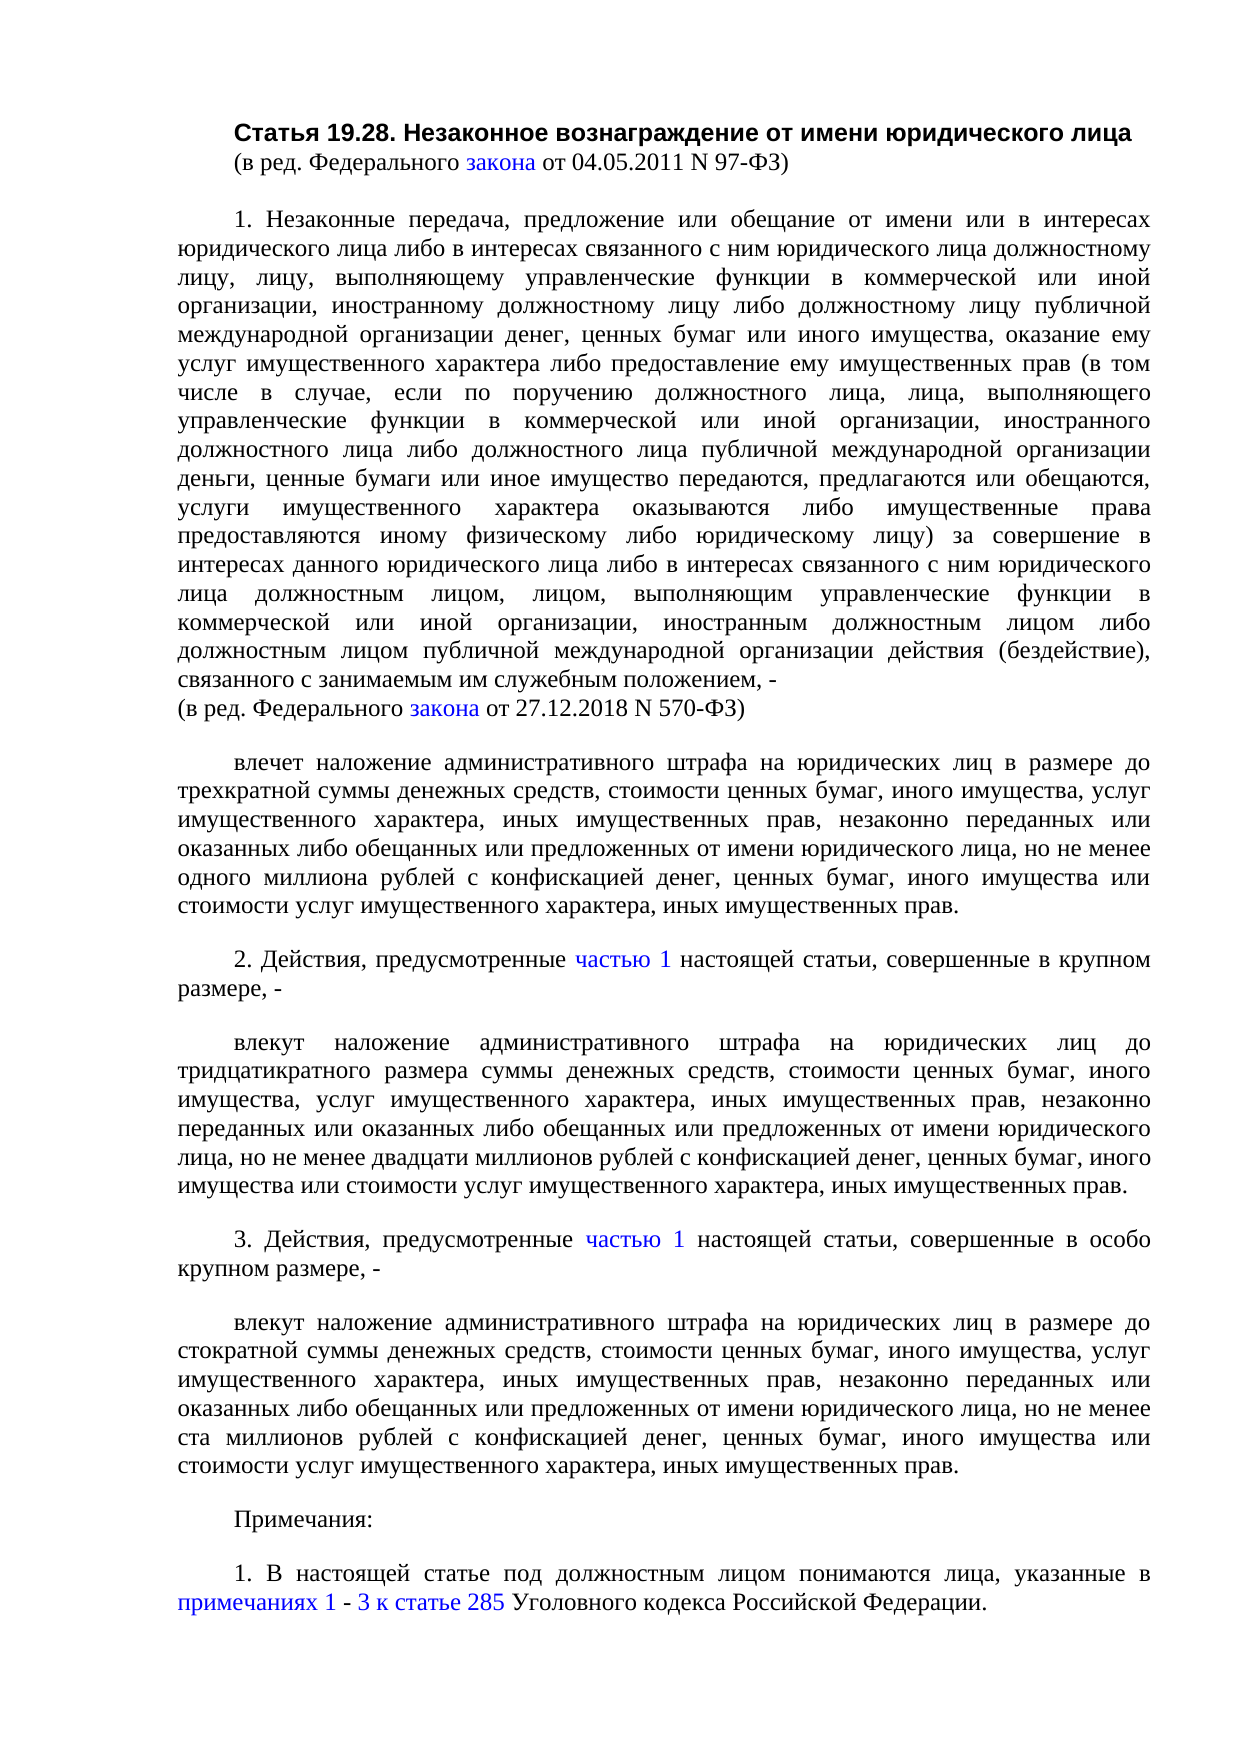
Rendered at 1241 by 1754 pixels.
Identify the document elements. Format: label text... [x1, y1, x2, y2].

text Примечания: [177, 1504, 1152, 1533]
text влекут наложение административного штрафа на юридических лиц в размере до стократной суммы денежных средств, стоимости ценных бумаг, иного имущества, услуг имущественного характера, иных имущественных прав, незаконно переданных или оказанных либо обещанных или предложенных от имени юридического лица, но не менее ста миллионов рублей с конфискацией денег, ценных бумаг, иного имущества или стоимости услуг имущественного характера, иных имущественных прав. [177, 1307, 1152, 1479]
text (в ред. Федерального закона от 04.05.2011 N 97-ФЗ) [177, 147, 1152, 176]
text 2. Действия, предусмотренные частью 1 настоящей статьи, совершенные в крупном размере, - [177, 944, 1152, 1002]
text влекут наложение административного штрафа на юридических лиц до тридцатикратного размера суммы денежных средств, стоимости ценных бумаг, иного имущества, услуг имущественного характера, иных имущественных прав, незаконно переданных или оказанных либо обещанных или предложенных от имени юридического лица, но не менее двадцати миллионов рублей с конфискацией денег, ценных бумаг, иного имущества или стоимости услуг имущественного характера, иных имущественных прав. [177, 1027, 1152, 1199]
text 1. Незаконные передача, предложение или обещание от имени или в интересах юридического лица либо в интересах связанного с ним юридического лица должностному лицу, лицу, выполняющему управленческие функции в коммерческой или иной организации, иностранному должностному лицу либо должностному лицу публичной международной организации денег, ценных бумаг или иного имущества, оказание ему услуг имущественного характера либо предоставление ему имущественных прав (в том числе в случае, если по поручению должностного лица, лица, выполняющего управленческие функции в коммерческой или иной организации, иностранного должностного лица либо должностного лица публичной международной организации деньги, ценные бумаги или иное имущество передаются, предлагаются или обещаются, услуги имущественного характера оказываются либо имущественные права предоставляются иному физическому либо юридическому лицу) за совершение в интересах данного юридического лица либо в интересах связанного с ним юридического лица должностным лицом, лицом, выполняющим управленческие функции в коммерческой или иной организации, иностранным должностным лицом либо должностным лицом публичной международной организации действия (бездействие), связанного с занимаемым им служебным положением, - [177, 204, 1152, 693]
text (в ред. Федерального закона от 27.12.2018 N 570-ФЗ) [177, 693, 1152, 722]
text 3. Действия, предусмотренные частью 1 настоящей статьи, совершенные в особо крупном размере, - [177, 1224, 1152, 1282]
title Статья 19.28. Незаконное вознаграждение от имени юридического лица [177, 118, 1152, 147]
text влечет наложение административного штрафа на юридических лиц в размере до трехкратной суммы денежных средств, стоимости ценных бумаг, иного имущества, услуг имущественного характера, иных имущественных прав, незаконно переданных или оказанных либо обещанных или предложенных от имени юридического лица, но не менее одного миллиона рублей с конфискацией денег, ценных бумаг, иного имущества или стоимости услуг имущественного характера, иных имущественных прав. [177, 747, 1152, 919]
text 1. В настоящей статье под должностным лицом понимаются лица, указанные в примечаниях 1 - 3 к статье 285 Уголовного кодекса Российской Федерации. [177, 1558, 1152, 1616]
